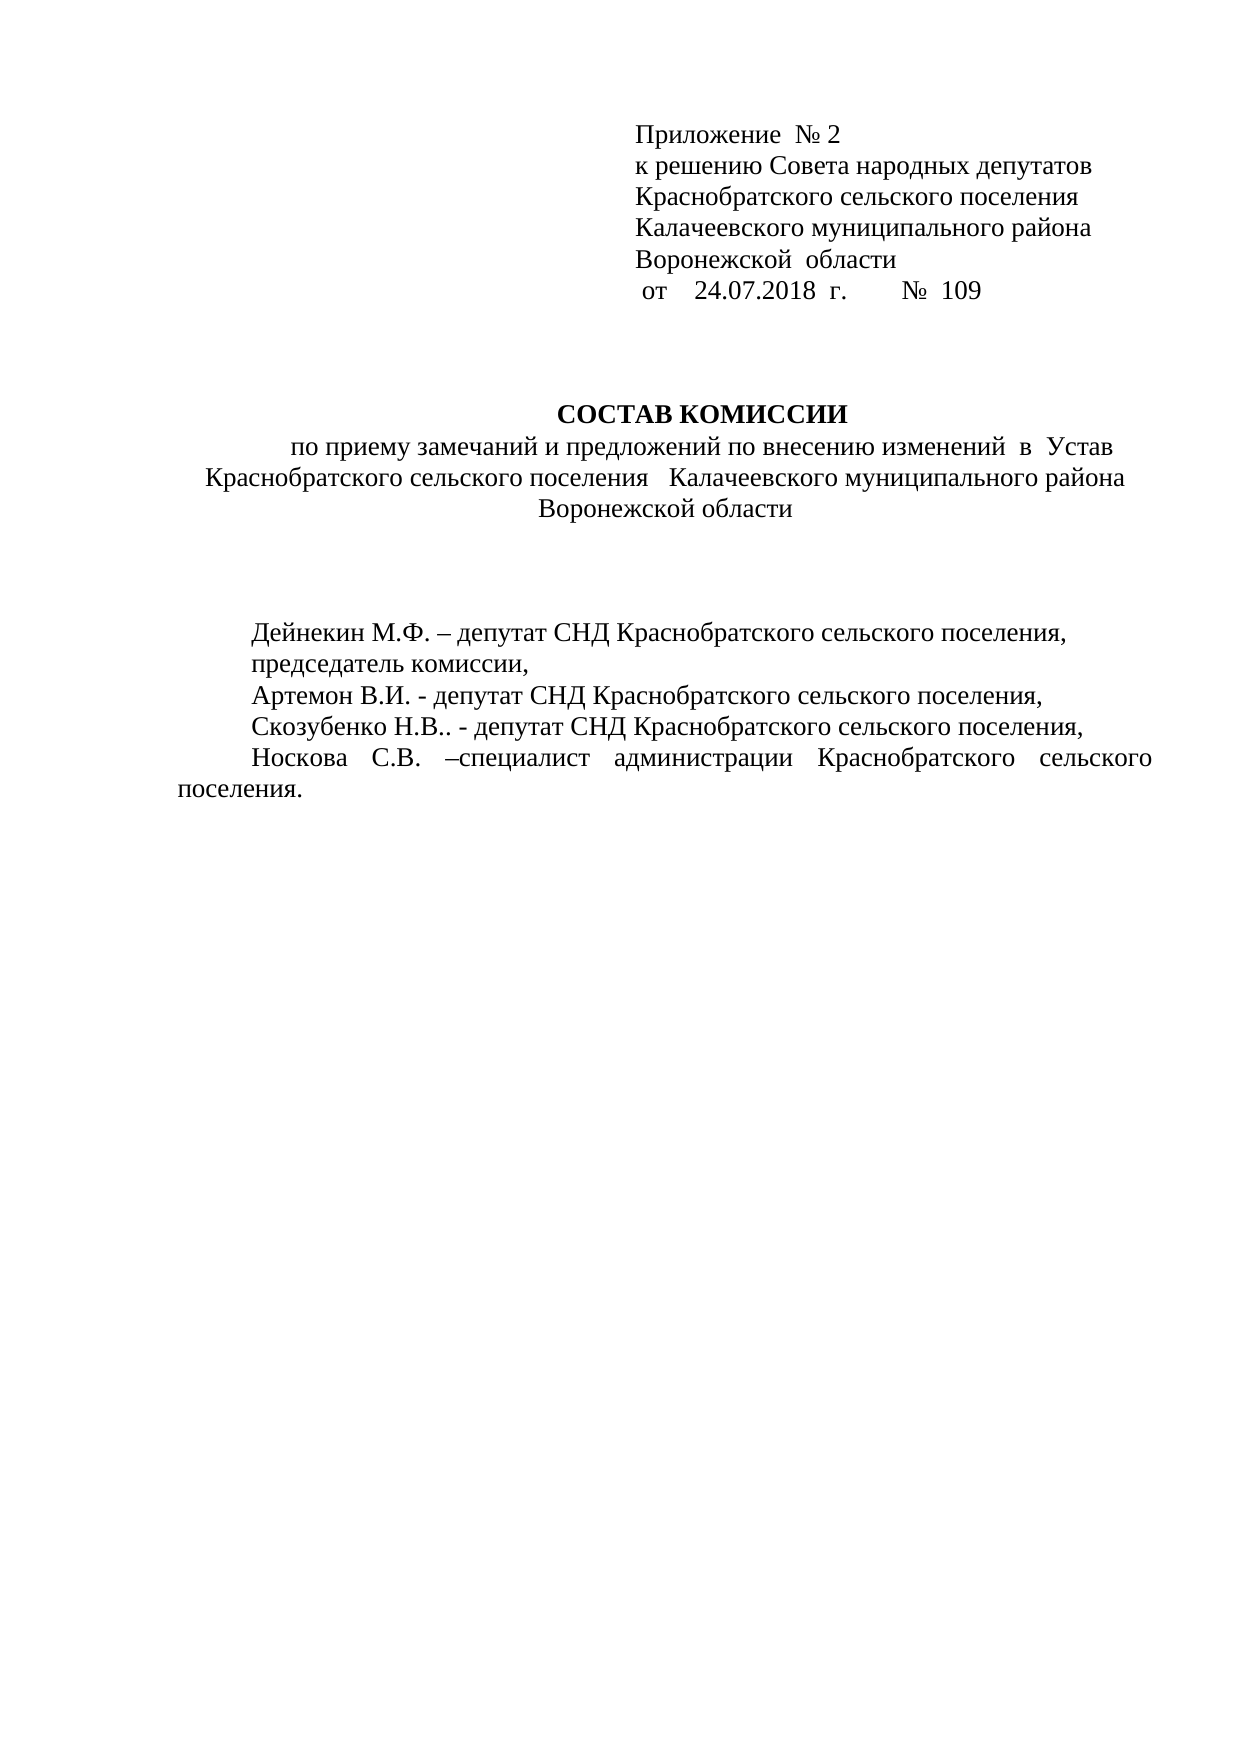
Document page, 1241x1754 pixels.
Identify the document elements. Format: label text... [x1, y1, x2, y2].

text к решению Совета народных депутатов [635, 149, 1153, 180]
text Артемон В.И. - депутат СНД Краснобратского сельского поселения, [177, 679, 1153, 710]
text от 24.07.2018 г. № 109 [635, 274, 1153, 305]
text СОСТАВ КОМИССИИ [177, 398, 1153, 429]
text по приему замечаний и предложений по внесению изменений в Устав Краснобратского сельского поселения Калачеевского муниципального района Воронежской области [177, 429, 1153, 523]
text Скозубенко Н.В.. - депутат СНД Краснобратского сельского поселения, [177, 710, 1153, 741]
text Приложение № 2 [635, 118, 1153, 149]
text Краснобратского сельского поселения [635, 180, 1153, 212]
text Воронежской области [635, 243, 1153, 274]
text Носкова С.В. –специалист администрации Краснобратского сельского поселения. [177, 741, 1153, 803]
text председатель комиссии, [177, 648, 1153, 679]
text Дейнекин М.Ф. – депутат СНД Краснобратского сельского поселения, [177, 616, 1153, 648]
text Калачеевского муниципального района [635, 212, 1153, 243]
